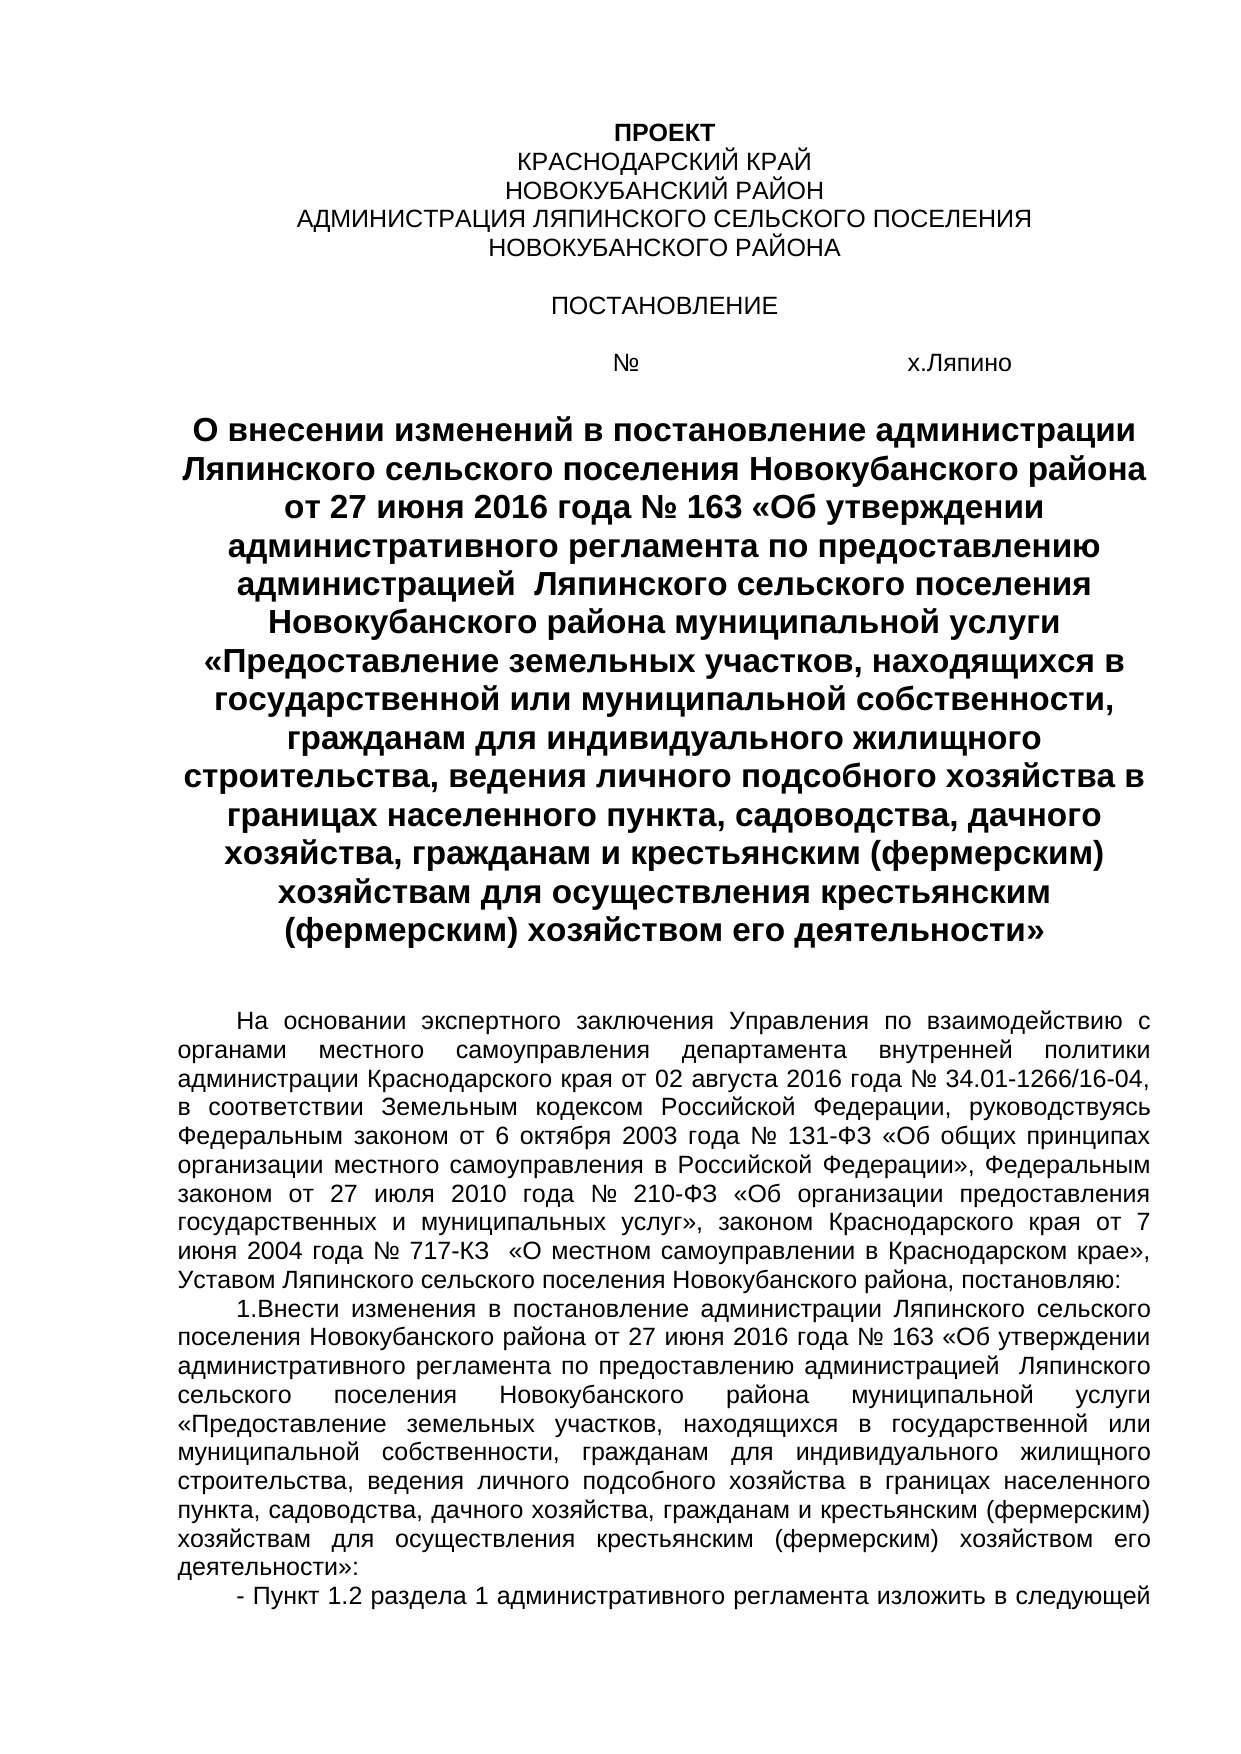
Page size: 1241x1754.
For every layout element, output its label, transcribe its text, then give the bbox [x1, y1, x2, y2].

text ПОСТАНОВЛЕНИЕ [177, 291, 1152, 319]
text На основании экспертного заключения Управления по взаимодействию с органами местного самоуправления департамента внутренней политики администрации Краснодарского края от 02 августа 2016 года № 34.01-1266/16-04, в соответствии Земельным кодексом Российской Федерации, руководствуясь Федеральным законом от 6 октября 2003 года № 131-ФЗ «Об общих принципах организации местного самоуправления в Российской Федерации», Федеральным законом от 27 июля 2010 года № 210-ФЗ «Об организации предоставления государственных и муниципальных услуг», законом Краснодарского края от 7 июня 2004 года № 717-КЗ «О местном самоуправлении в Краснодарском крае», Уставом Ляпинского сельского поселения Новокубанского района, постановляю: [177, 1006, 1152, 1293]
text НОВОКУБАНСКОГО РАЙОНА [177, 233, 1152, 262]
text О внесении изменений в постановление администрации Ляпинского сельского поселения Новокубанского района от 27 июня 2016 года № 163 «Об утверждении административного регламента по предоставлению администрацией Ляпинского сельского поселения Новокубанского района муниципальной услуги «Предоставление земельных участков, находящихся в государственной или муниципальной собственности, гражданам для индивидуального жилищного строительства, ведения личного подсобного хозяйства в границах населенного пункта, садоводства, дачного хозяйства, гражданам и крестьянским (фермерским) хозяйствам для осуществления крестьянским (фермерским) хозяйством его деятельности» [177, 410, 1152, 948]
text 1.Внести изменения в постановление администрации Ляпинского сельского поселения Новокубанского района от 27 июня 2016 года № 163 «Об утверждении административного регламента по предоставлению администрацией Ляпинского сельского поселения Новокубанского района муниципальной услуги «Предоставление земельных участков, находящихся в государственной или муниципальной собственности, гражданам для индивидуального жилищного строительства, ведения личного подсобного хозяйства в границах населенного пункта, садоводства, дачного хозяйства, гражданам и крестьянским (фермерским) хозяйствам для осуществления крестьянским (фермерским) хозяйством его деятельности»: [177, 1293, 1152, 1581]
text ПРОЕКТ [177, 118, 1152, 147]
text НОВОКУБАНСКИЙ РАЙОН [177, 176, 1152, 204]
text АДМИНИСТРАЦИЯ ЛЯПИНСКОГО СЕЛЬСКОГО ПОСЕЛЕНИЯ [177, 204, 1152, 233]
text № х.Ляпино [177, 348, 1152, 377]
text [177, 1581, 1152, 1610]
text КРАСНОДАРСКИЙ КРАЙ [177, 147, 1152, 176]
